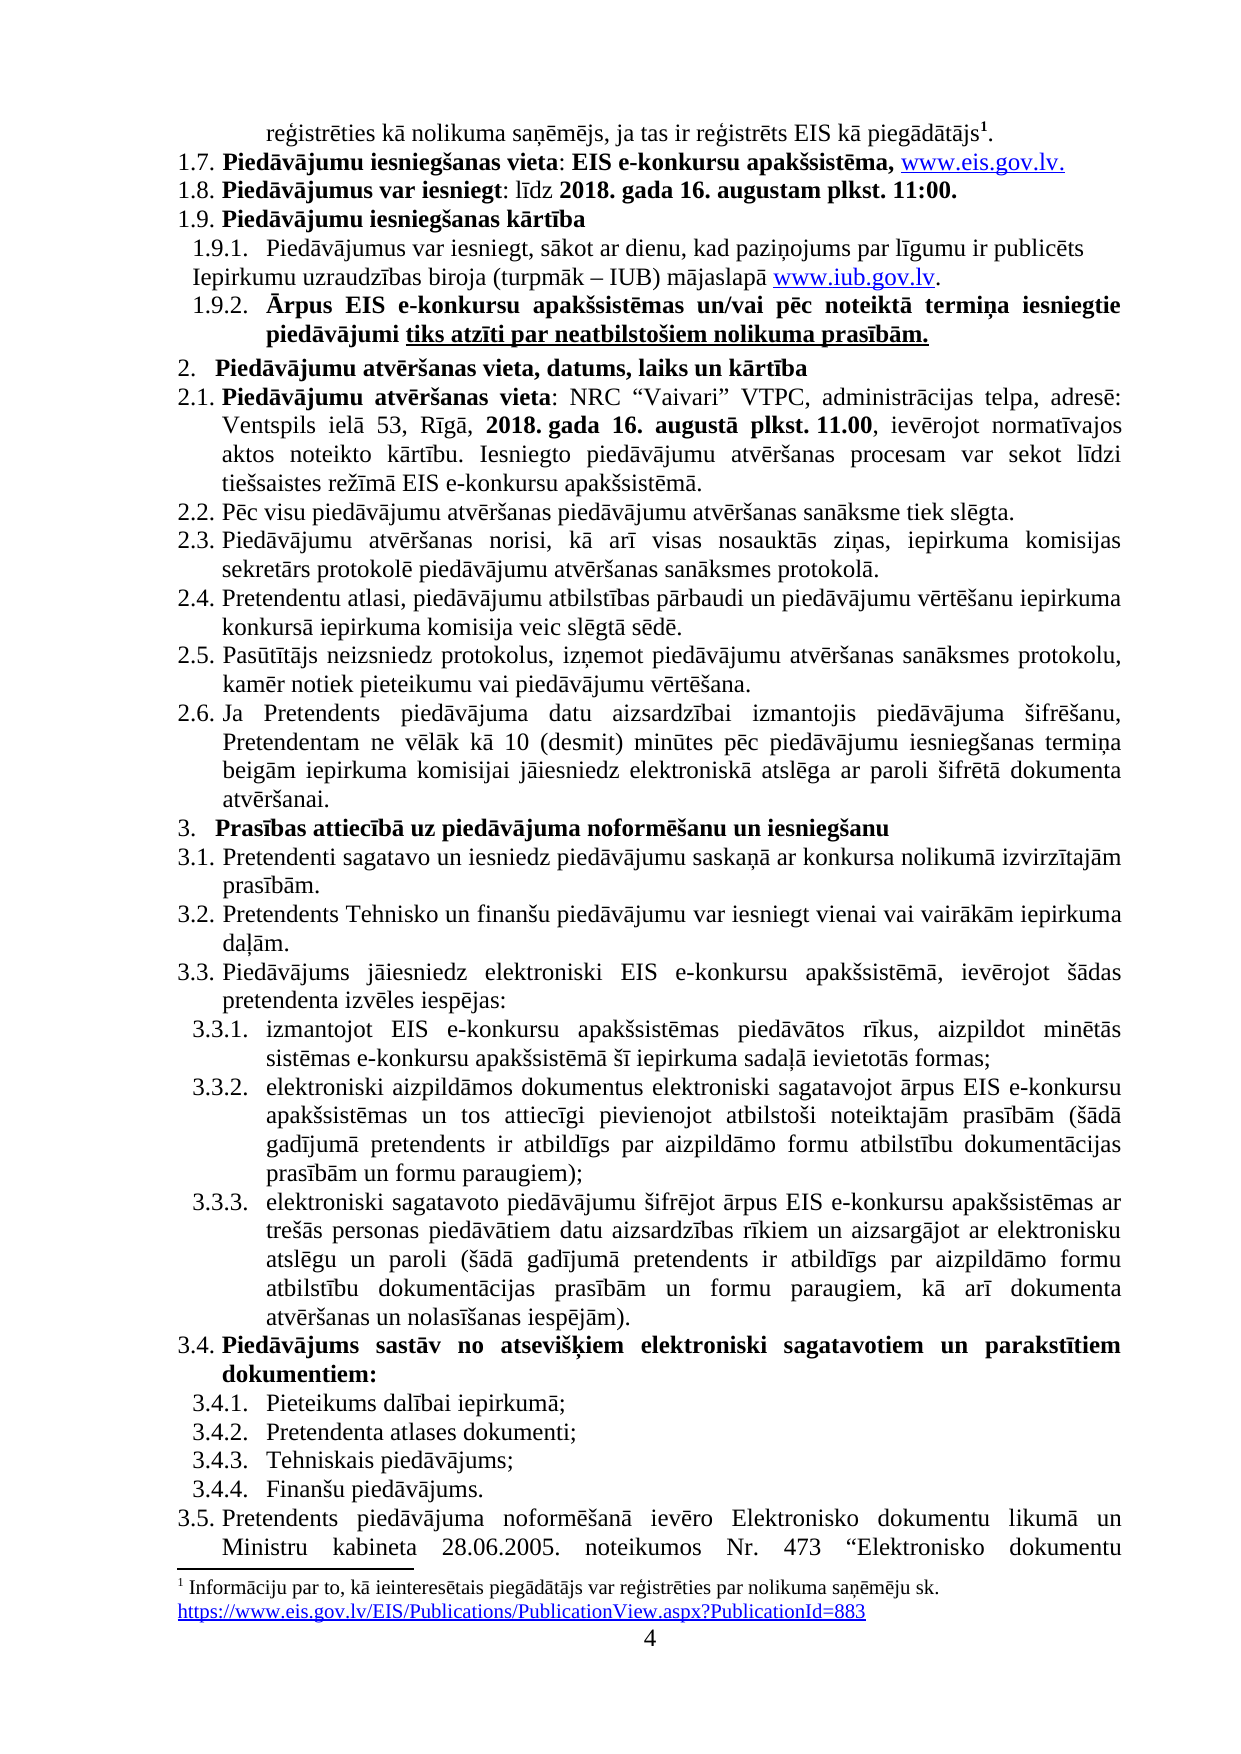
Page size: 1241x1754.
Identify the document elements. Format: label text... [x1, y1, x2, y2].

list Pēc visu piedāvājumu atvēršanas piedāvājumu atvēršanas sanāksme tiek slēgta. [177, 497, 1122, 525]
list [192, 118, 1122, 147]
list Iepirkumu uzraudzības biroja (turpmāk – IUB) mājaslapā www.iub.gov.lv. [192, 262, 1122, 291]
list Prasības attiecībā uz piedāvājuma noformēšanu un iesniegšanu [177, 813, 1122, 842]
list Piedāvājums sastāv no atsevišķiem elektroniski sagatavotiem un parakstītiem dokumentiem: [177, 1330, 1122, 1388]
list Ārpus EIS e-konkursu apakšsistēmas un/vai pēc noteiktā termiņa iesniegtie piedāvājumi tiks atzīti par neatbilstošiem nolikuma prasībām. [192, 291, 1122, 348]
list izmantojot EIS e-konkursu apakšsistēmas piedāvātos rīkus, aizpildot minētās sistēmas e-konkursu apakšsistēmā šī iepirkuma sadaļā ievietotās formas; [192, 1014, 1122, 1072]
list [177, 1503, 1122, 1560]
list Tehniskais piedāvājums; [192, 1445, 1122, 1474]
list Piedāvājumu iesniegšanas vieta: EIS e-konkursu apakšsistēma, www.eis.gov.lv. [177, 147, 1122, 176]
list Pretendenti sagatavo un iesniedz piedāvājumu saskaņā ar konkursa nolikumā izvirzītajām prasībām. [177, 842, 1122, 899]
list Piedāvājumus var iesniegt: līdz 2018. gada 16. augustam plkst. 11:00. [177, 176, 1122, 204]
list Pretendenta atlases dokumenti; [192, 1417, 1122, 1445]
list Piedāvājumu atvēršanas vieta, datums, laiks un kārtība [177, 353, 1122, 382]
list Piedāvājumu atvēršanas vieta: NRC “Vaivari” VTPC, administrācijas telpa, adresē: Ventspils ielā 53, Rīgā, 2018. gada 16. augustā plkst. 11.00, ievērojot normatīvajos aktos noteikto kārtību. Iesniegto piedāvājumu atvēršanas procesam var sekot līdzi tiešsaistes režīmā EIS e-konkursu apakšsistēmā. [177, 382, 1122, 497]
list Pieteikums dalībai iepirkumā; [192, 1388, 1122, 1417]
list Pasūtītājs neizsniedz protokolus, izņemot piedāvājumu atvēršanas sanāksmes protokolu, kamēr notiek pieteikumu vai piedāvājumu vērtēšana. [177, 640, 1122, 698]
list Pretendents Tehnisko un finanšu piedāvājumu var iesniegt vienai vai vairākām iepirkuma daļām. [177, 899, 1122, 957]
list Ja Pretendents piedāvājuma datu aizsardzībai izmantojis piedāvājuma šifrēšanu, Pretendentam ne vēlāk kā 10 (desmit) minūtes pēc piedāvājumu iesniegšanas termiņa beigām iepirkuma komisijai jāiesniedz elektroniskā atslēga ar paroli šifrētā dokumenta atvēršanai. [177, 698, 1122, 813]
list Piedāvājums jāiesniedz elektroniski EIS e-konkursu apakšsistēmā, ievērojot šādas pretendenta izvēles iespējas: [177, 957, 1122, 1014]
list Pretendentu atlasi, piedāvājumu atbilstības pārbaudi un piedāvājumu vērtēšanu iepirkuma konkursā iepirkuma komisija veic slēgtā sēdē. [177, 583, 1122, 640]
list Piedāvājumu atvēršanas norisi, kā arī visas nosauktās ziņas, iepirkuma komisijas sekretārs protokolē piedāvājumu atvēršanas sanāksmes protokolā. [177, 525, 1122, 583]
list elektroniski aizpildāmos dokumentus elektroniski sagatavojot ārpus EIS e-konkursu apakšsistēmas un tos attiecīgi pievienojot atbilstoši noteiktajām prasībām (šādā gadījumā pretendents ir atbildīgs par aizpildāmo formu atbilstību dokumentācijas prasībām un formu paraugiem); [192, 1072, 1122, 1187]
list elektroniski sagatavoto piedāvājumu šifrējot ārpus EIS e-konkursu apakšsistēmas ar trešās personas piedāvātiem datu aizsardzības rīkiem un aizsargājot ar elektronisku atslēgu un paroli (šādā gadījumā pretendents ir atbildīgs par aizpildāmo formu atbilstību dokumentācijas prasībām un formu paraugiem, kā arī dokumenta atvēršanas un nolasīšanas iespējām). [192, 1187, 1122, 1330]
list Piedāvājumus var iesniegt, sākot ar dienu, kad paziņojums par līgumu ir publicēts [192, 233, 1122, 262]
list Piedāvājumu iesniegšanas kārtība [177, 204, 1122, 233]
list Finanšu piedāvājums. [192, 1474, 1122, 1503]
